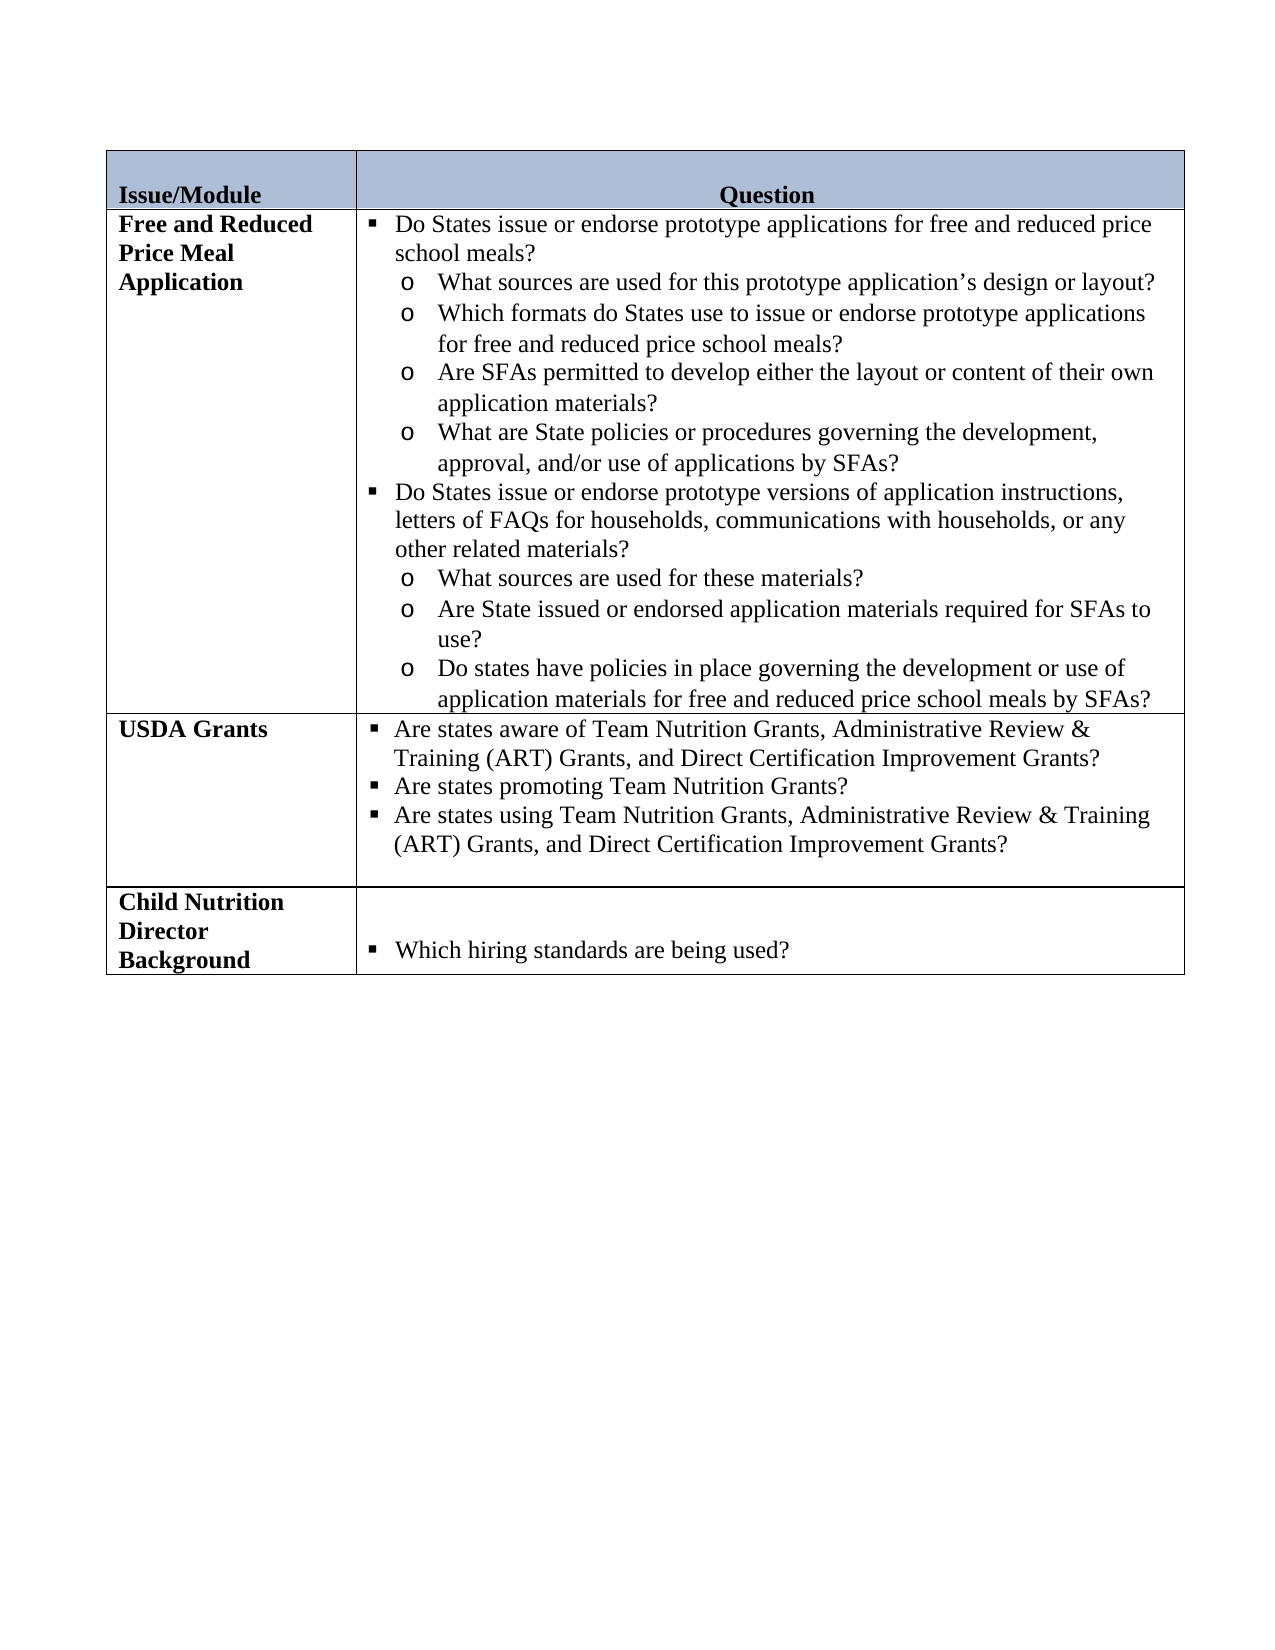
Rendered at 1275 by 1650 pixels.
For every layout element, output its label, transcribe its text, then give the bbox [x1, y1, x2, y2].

table_cell Free and Reduced Price Meal Application [107, 210, 356, 713]
table_cell Child Nutrition Director Background [107, 888, 356, 974]
table_cell USDA Grants [107, 714, 356, 886]
table_header Issue/Module [107, 151, 356, 208]
table_header Question [357, 151, 1184, 208]
table_cell Which hiring standards are being used? [357, 888, 1184, 974]
table_cell Are states aware of Team Nutrition Grants, Administrative Review & Training (ART) Grants, and Direct Certification Improvement Grants? Are states promoting Team Nutrition Grants? Are states using Team Nutrition Grants, Administrative Review & Training (ART) Grants, and Direct Certification Improvement Grants? [357, 714, 1184, 886]
table_cell Do States issue or endorse prototype applications for free and reduced price school meals? What sources are used for this prototype application’s design or layout? Which formats do States use to issue or endorse prototype applications for free and reduced price school meals? Are SFAs permitted to develop either the layout or content of their own application materials? What are State policies or procedures governing the development, approval, and/or use of applications by SFAs? Do States issue or endorse prototype versions of application instructions, letters of FAQs for households, communications with households, or any other related materials? What sources are used for these materials? Are State issued or endorsed application materials required for SFAs to use? Do states have policies in place governing the development or use of application materials for free and reduced price school meals by SFAs? [357, 210, 1184, 713]
